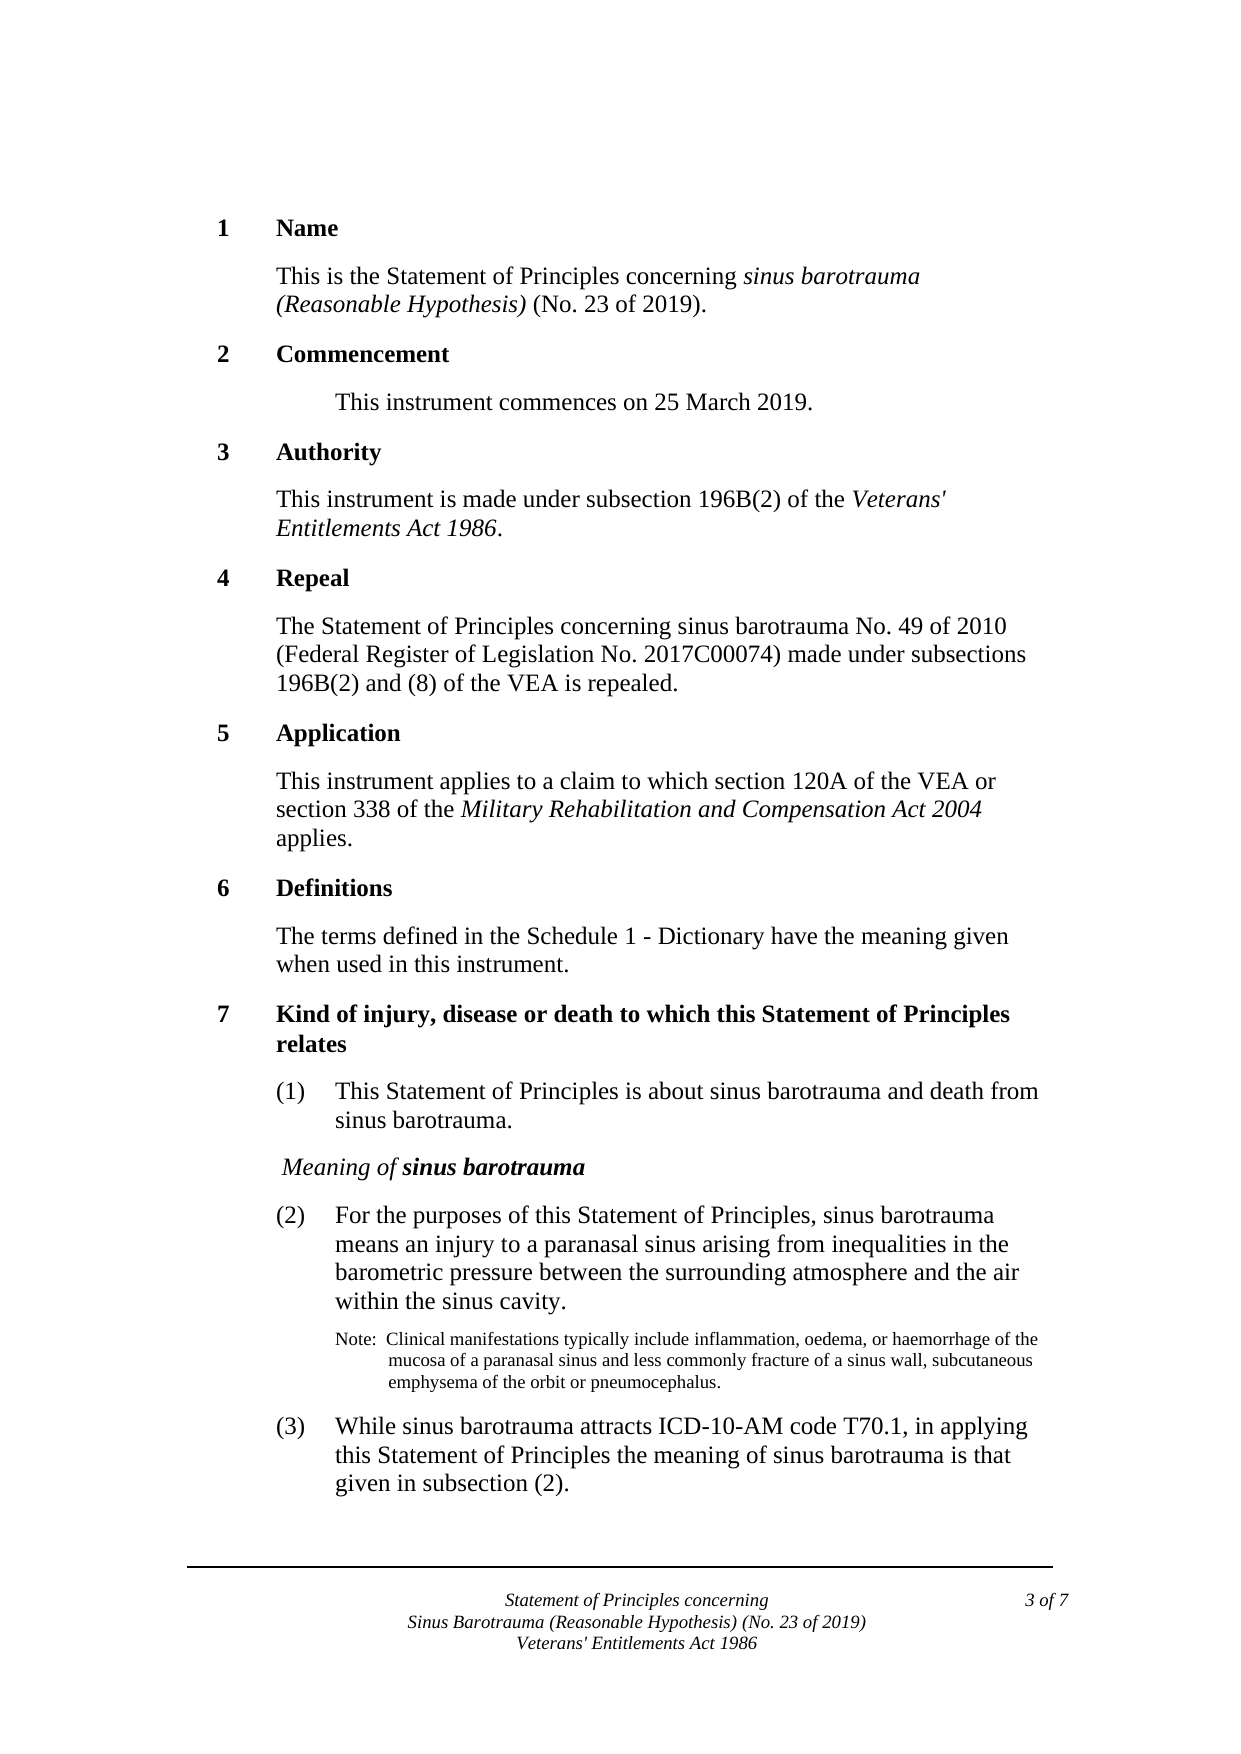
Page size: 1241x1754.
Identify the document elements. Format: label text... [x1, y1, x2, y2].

text This instrument commences on 25 March 2019. [276, 387, 1053, 416]
text This instrument is made under subsection 196B(2) of the Veterans' Entitlements Act 1986. [276, 484, 1053, 542]
text The terms defined in the Schedule 1 - Dictionary have the meaning given when used in this instrument. [276, 921, 1053, 978]
text This Statement of Principles is about sinus barotrauma and death from sinus barotrauma. [276, 1076, 1053, 1134]
text This is the Statement of Principles concerning sinus barotrauma (Reasonable Hypothesis) (No. 23 of 2019). [276, 261, 1053, 318]
text The Statement of Principles concerning sinus barotrauma No. 49 of 2010 (Federal Register of Legislation No. 2017C00074) made under subsections 196B(2) and (8) of the VEA is repealed. [276, 611, 1053, 697]
text Kind of injury, disease or death to which this Statement of Principles relates [217, 999, 1053, 1057]
text Application [217, 718, 1053, 747]
text Authority [217, 437, 1053, 466]
text Definitions [217, 873, 1053, 902]
text Repeal [217, 563, 1053, 592]
text This instrument applies to a claim to which section 120A of the VEA or section 338 of the Military Rehabilitation and Compensation Act 2004 applies. [276, 766, 1053, 852]
text Note: Clinical manifestations typically include inflammation, oedema, or haemorrhage of the mucosa of a paranasal sinus and less commonly fracture of a sinus wall, subcutaneous emphysema of the orbit or pneumocephalus. [335, 1328, 1053, 1392]
text Meaning of sinus barotrauma [282, 1152, 1053, 1181]
text While sinus barotrauma attracts ICD-10-AM code T70.1, in applying this Statement of Principles the meaning of sinus barotrauma is that given in subsection (2). [276, 1411, 1053, 1497]
text Commencement [217, 339, 1053, 368]
text For the purposes of this Statement of Principles, sinus barotrauma means an injury to a paranasal sinus arising from inequalities in the barometric pressure between the surrounding atmosphere and the air within the sinus cavity. [276, 1200, 1053, 1315]
text Name [217, 213, 1053, 242]
